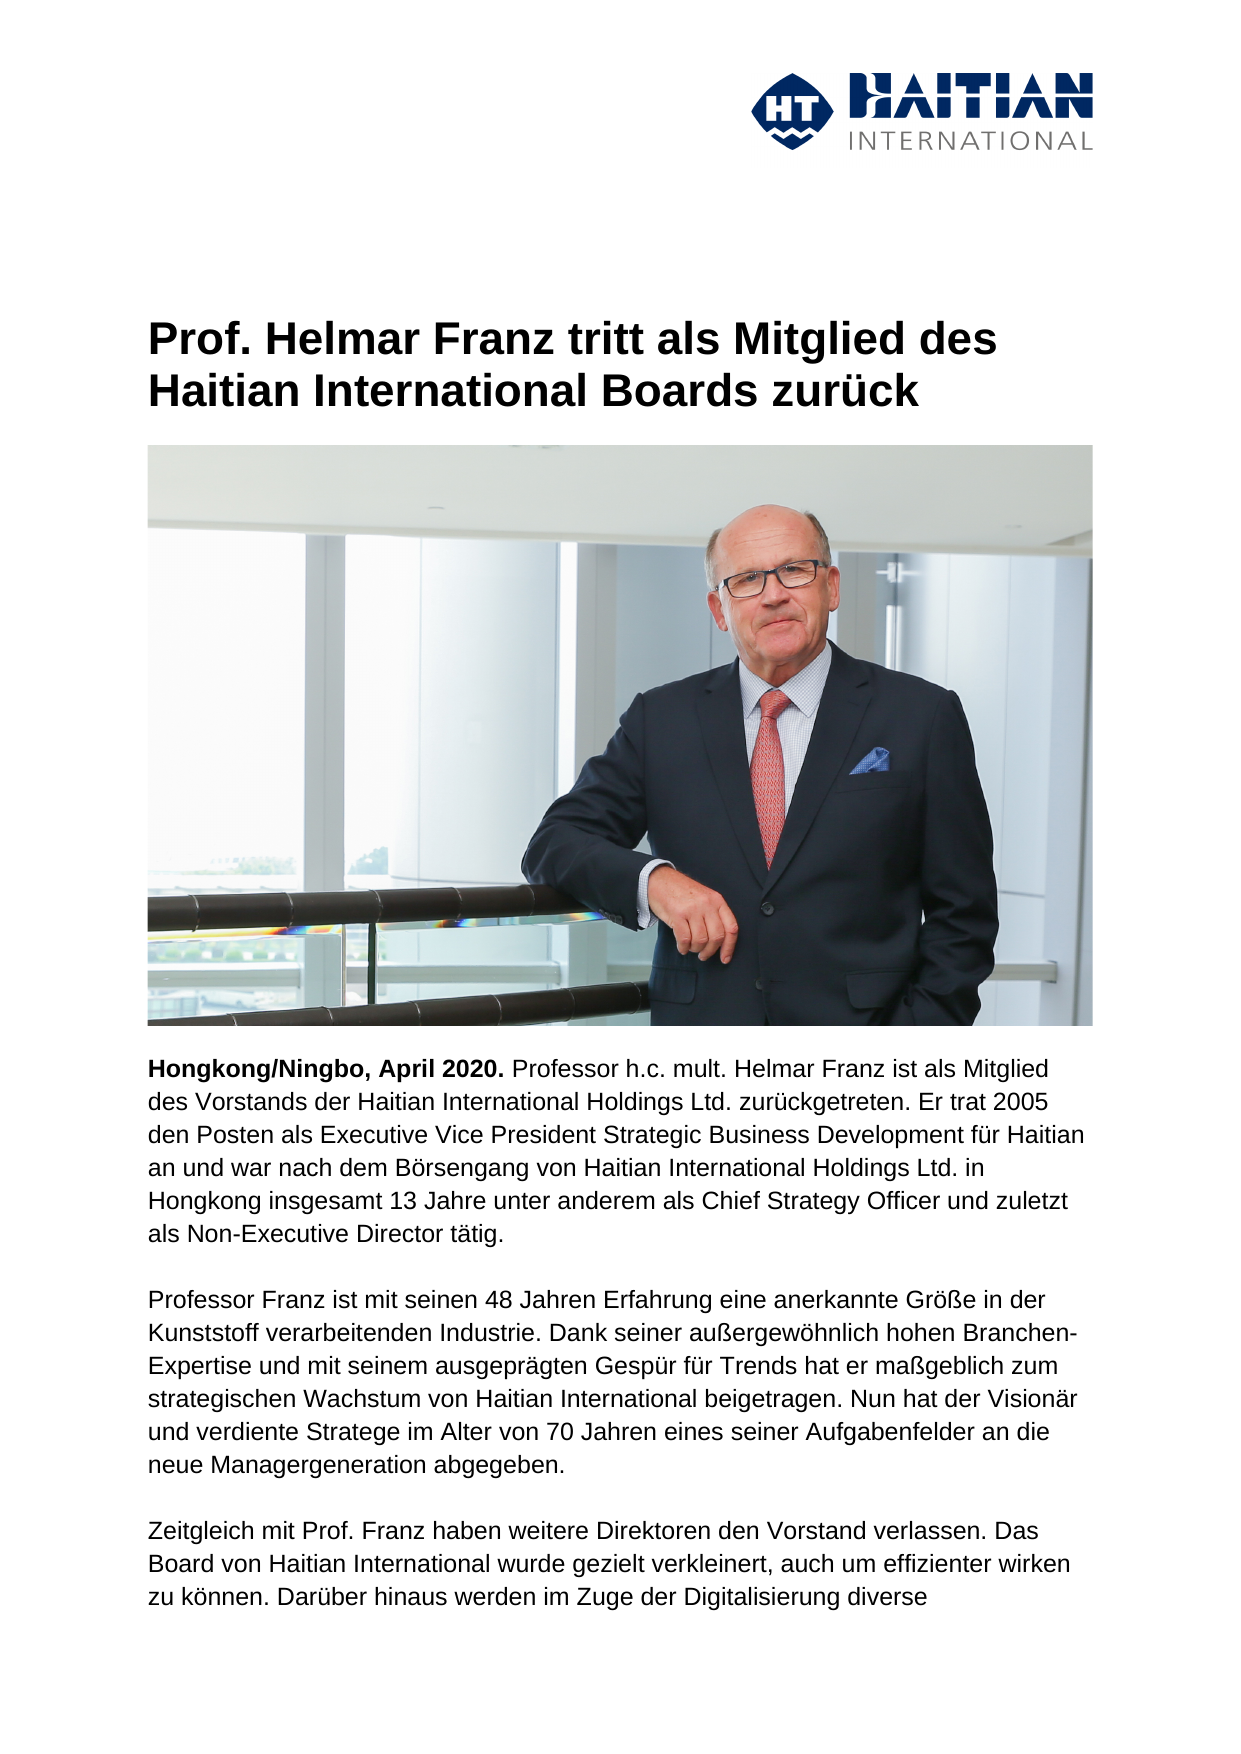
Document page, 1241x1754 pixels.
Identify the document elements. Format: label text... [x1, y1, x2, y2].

picture [147, 445, 1093, 1026]
text Hongkong/Ningbo, April 2020. Professor h.c. mult. Helmar Franz ist als Mitglied des Vorstands der Haitian International Holdings Ltd. zurückgetreten. Er trat 2005 den Posten als Executive Vice President Strategic Business Development für Haitian an und war nach dem Börsengang von Haitian International Holdings Ltd. in Hongkong insgesamt 13 Jahre unter anderem als Chief Strategy Officer und zuletzt als Non-Executive Director tätig. [148, 1054, 1093, 1248]
text Prof. Helmar Franz tritt als Mitglied des Haitian International Boards zurück [148, 311, 1093, 417]
text Professor Franz ist mit seinen 48 Jahren Erfahrung eine anerkannte Größe in der Kunststoff verarbeitenden Industrie. Dank seiner außergewöhnlich hohen Branchen-Expertise und mit seinem ausgeprägten Gespür für Trends hat er maßgeblich zum strategischen Wachstum von Haitian International beigetragen. Nun hat der Visionär und verdiente Stratege im Alter von 70 Jahren eines seiner Aufgabenfelder an die neue Managergeneration abgegeben. [148, 1285, 1093, 1479]
picture [751, 73, 1093, 168]
